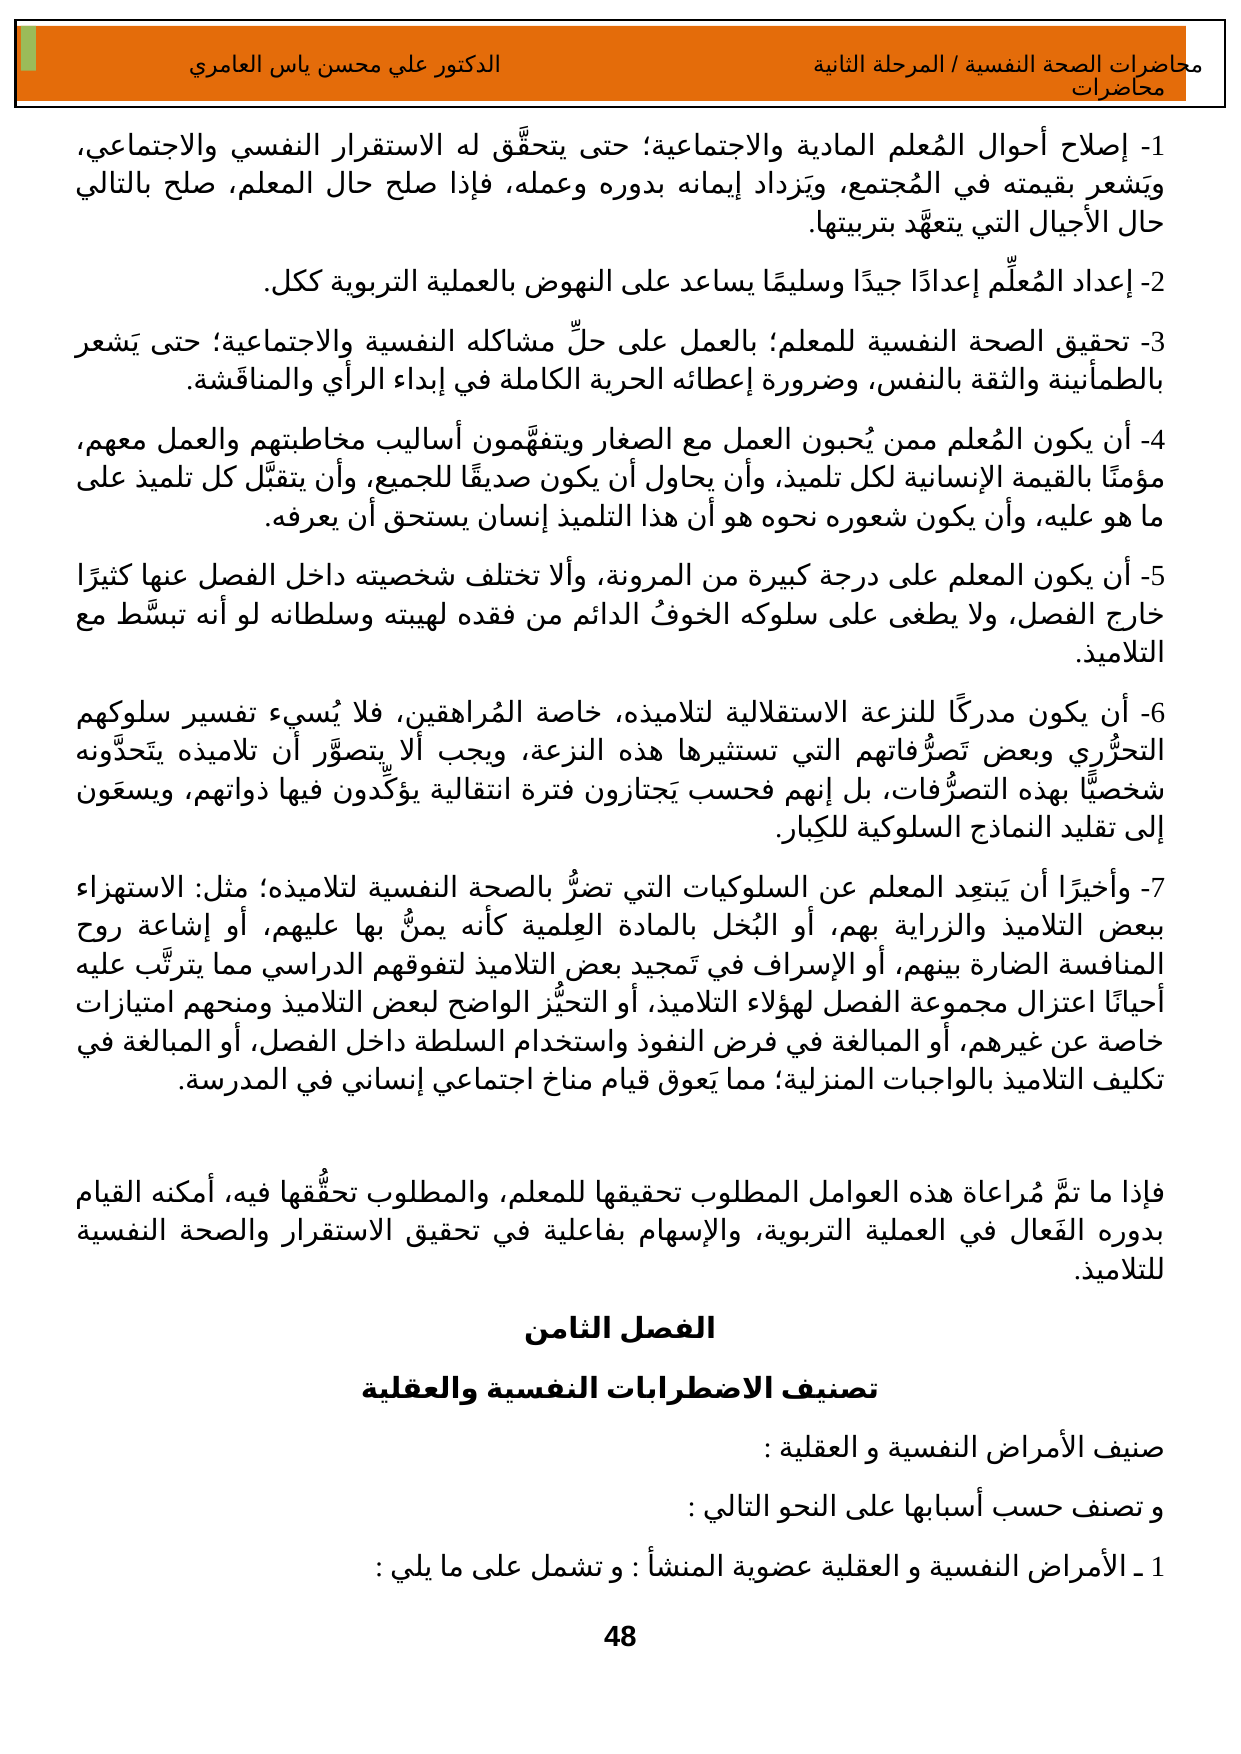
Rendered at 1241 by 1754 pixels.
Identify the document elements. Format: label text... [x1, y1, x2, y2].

text 1 ـ الأمراض النفسية و العقلية عضوية المنشأ : و تشمل على ما يلي : [75, 1549, 1165, 1582]
text 5- أن يكون المعلم على درجة كبيرة من المرونة، وألا تختلف شخصيته داخل الفصل عنها كثيرًا خارج الفصل، ولا يطغى على سلوكه الخوفُ الدائم من فقده لهيبته وسلطانه لو أنه تبسَّط مع التلاميذ. [75, 558, 1165, 669]
text 6- أن يكون مدركًا للنزعة الاستقلالية لتلاميذه، خاصة المُراهقين، فلا يُسيء تفسير سلوكهم التحرُّري وبعض تَصرُّفاتهم التي تستثيرها هذه النزعة، ويجب ألا يتصوَّر أن تلاميذه يتَحدَّونه شخصيًّا بهذه التصرُّفات، بل إنهم فحسب يَجتازون فترة انتقالية يؤكِّدون فيها ذواتهم، ويسعَون إلى تقليد النماذج السلوكية للكِبار. [75, 695, 1165, 844]
text 7- وأخيرًا أن يَبتعِد المعلم عن السلوكيات التي تضرُّ بالصحة النفسية لتلاميذه؛ مثل: الاستهزاء ببعض التلاميذ والزراية بهم، أو البُخل بالمادة العِلمية كأنه يمنُّ بها عليهم، أو إشاعة روح المنافسة الضارة بينهم، أو الإسراف في تَمجيد بعض التلاميذ لتفوقهم الدراسي مما يترتَّب عليه أحيانًا اعتزال مجموعة الفصل لهؤلاء التلاميذ، أو التحيُّز الواضح لبعض التلاميذ ومنحهم امتيازات خاصة عن غيرهم، أو المبالغة في فرض النفوذ واستخدام السلطة داخل الفصل، أو المبالغة في تكليف التلاميذ بالواجبات المنزلية؛ مما يَعوق قيام مناخ اجتماعي إنساني في المدرسة. [75, 870, 1165, 1096]
text 1- إصلاح أحوال المُعلم المادية والاجتماعية؛ حتى يتحقَّق له الاستقرار النفسي والاجتماعي، ويَشعر بقيمته في المُجتمع، ويَزداد إيمانه بدوره وعمله، فإذا صلح حال المعلم، صلح بالتالي حال الأجيال التي يتعهَّد بتربيتها. [75, 128, 1165, 239]
text 4- أن يكون المُعلم ممن يُحبون العمل مع الصغار ويتفهَّمون أساليب مخاطبتهم والعمل معهم، مؤمنًا بالقيمة الإنسانية لكل تلميذ، وأن يحاول أن يكون صديقًا للجميع، وأن يتقبَّل كل تلميذ على ما هو عليه، وأن يكون شعوره نحوه هو أن هذا التلميذ إنسان يستحق أن يعرفه. [75, 422, 1165, 532]
text 2- إعداد المُعلِّم إعدادًا جيدًا وسليمًا يساعد على النهوض بالعملية التربوية ككل. [75, 264, 1165, 298]
text صنيف الأمراض النفسية و العقلية : [75, 1430, 1165, 1464]
text و تصنف حسب أسبابها على النحو التالي : [75, 1489, 1165, 1523]
text فإذا ما تمَّ مُراعاة هذه العوامل المطلوب تحقيقها للمعلم، والمطلوب تحقُّقها فيه، أمكنه القيام بدوره الفَعال في العملية التربوية، والإسهام بفاعلية في تحقيق الاستقرار والصحة النفسية للتلاميذ. [75, 1175, 1165, 1286]
text تصنيف الاضطرابات النفسية والعقلية [75, 1371, 1165, 1404]
text الفصل الثامن [75, 1311, 1165, 1345]
text 3- تحقيق الصحة النفسية للمعلم؛ بالعمل على حلِّ مشاكله النفسية والاجتماعية؛ حتى يَشعر بالطمأنينة والثقة بالنفس، وضرورة إعطائه الحرية الكاملة في إبداء الرأي والمناقَشة. [75, 324, 1165, 396]
